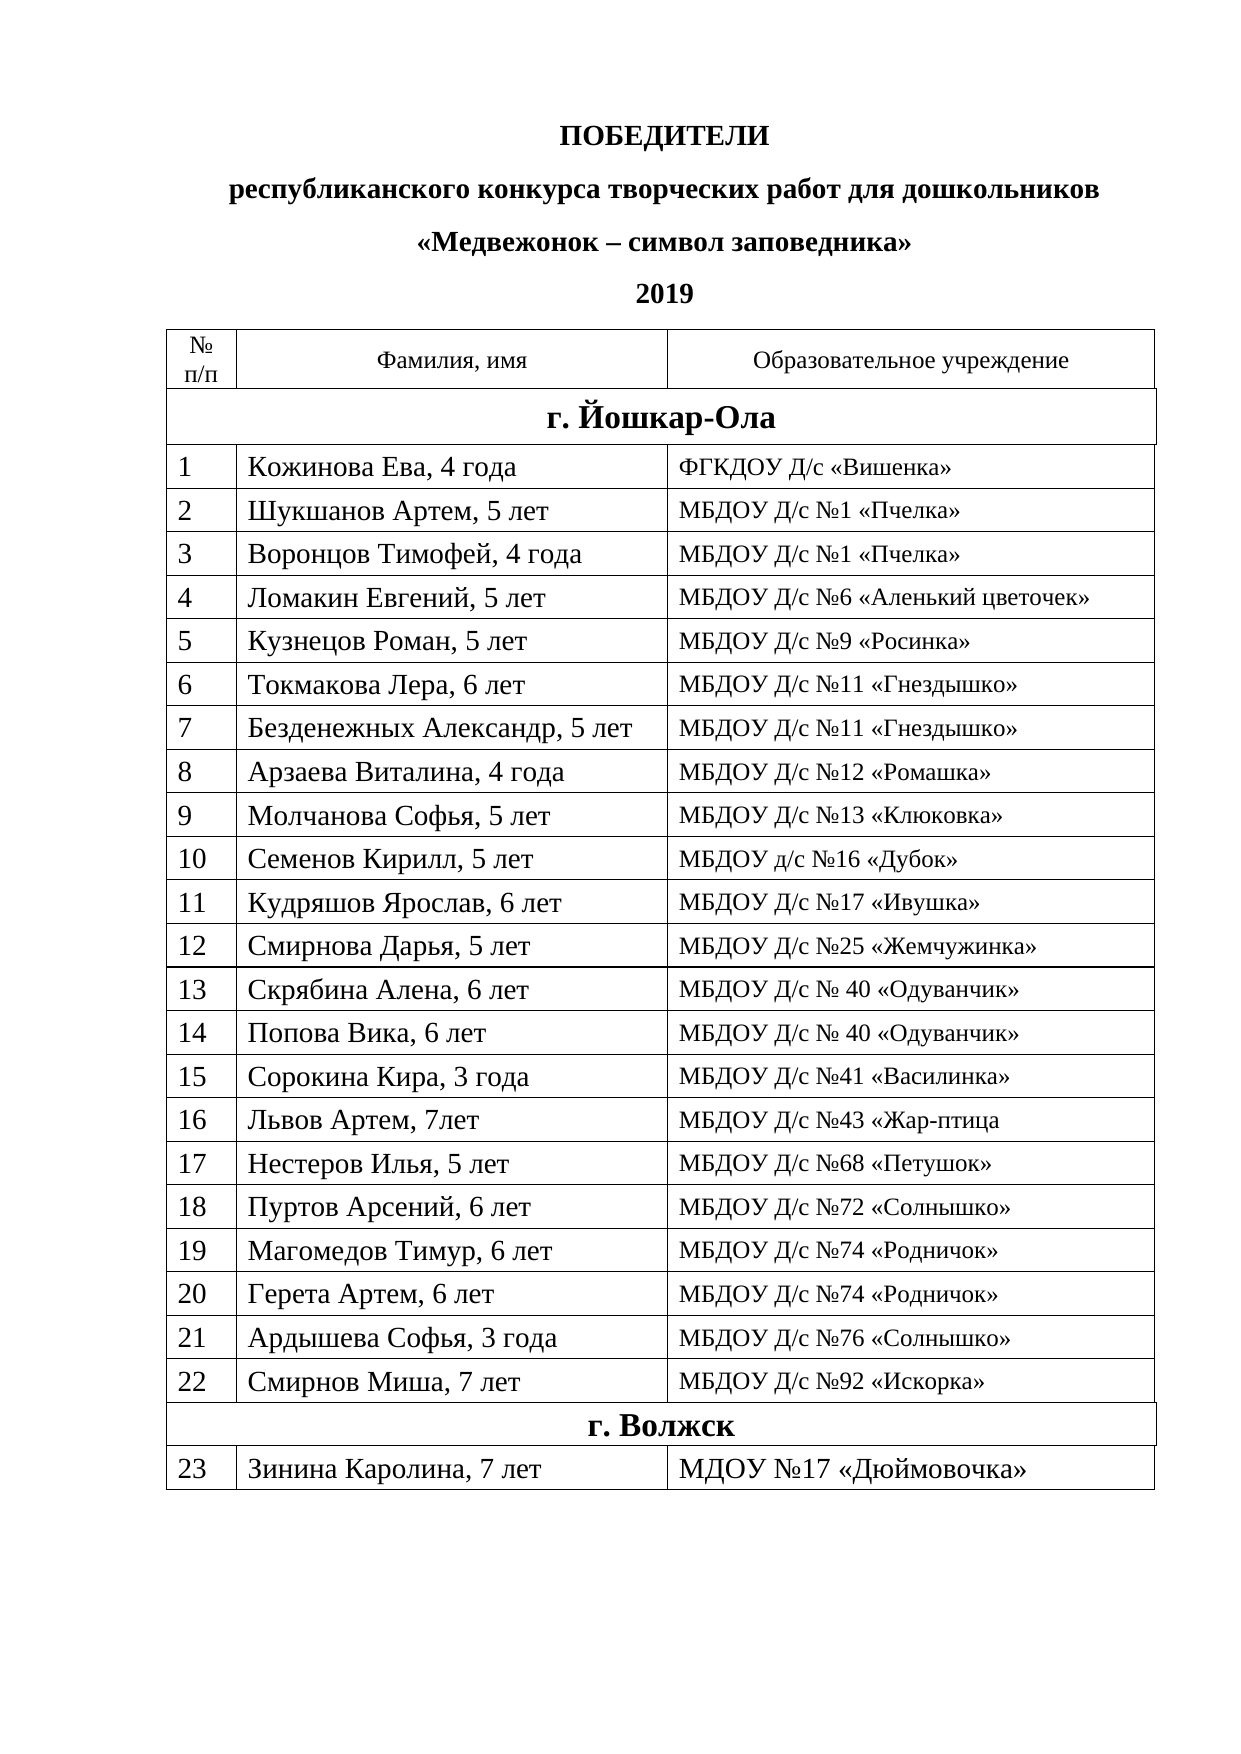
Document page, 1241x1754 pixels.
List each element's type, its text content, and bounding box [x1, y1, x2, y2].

table_cell МБДОУ Д/с №9 «Росинка» [668, 619, 1154, 662]
table_cell 7 [167, 706, 236, 749]
table_cell Смирнов Миша, 7 лет [237, 1359, 667, 1402]
table_cell МБДОУ Д/с №6 «Аленький цветочек» [668, 576, 1154, 618]
table_cell 5 [167, 619, 236, 662]
table_cell Токмакова Лера, 6 лет [237, 663, 667, 705]
table_cell 16 [167, 1098, 236, 1141]
table_cell Семенов Кирилл, 5 лет [237, 837, 667, 879]
table_cell Смирнова Дарья, 5 лет [237, 924, 667, 966]
table_cell Молчанова Софья, 5 лет [237, 793, 667, 836]
table_cell МДОУ №17 «Дюймовочка» [668, 1446, 1154, 1489]
table_cell 13 [167, 968, 236, 1010]
table_cell ФГКДОУ Д/c «Вишенка» [668, 445, 1154, 487]
table_cell 4 [167, 576, 236, 618]
text «Медвежонок – символ заповедника» [177, 224, 1152, 257]
table_cell 8 [167, 750, 236, 792]
table_cell Львов Артем, 7лет [237, 1098, 667, 1141]
table_cell г. Волжск [167, 1403, 1156, 1445]
text 2019 [177, 277, 1152, 310]
table_cell 17 [167, 1142, 236, 1184]
table_cell 23 [167, 1446, 236, 1489]
table_cell МБДОУ Д/с № 40 «Одуванчик» [668, 1011, 1154, 1053]
table_cell МБДОУ Д/с №11 «Гнездышко» [668, 663, 1154, 705]
table_cell 1 [167, 445, 236, 487]
table_cell 20 [167, 1272, 236, 1315]
table_cell МБДОУ Д/с №76 «Солнышко» [668, 1316, 1154, 1358]
table_cell МБДОУ Д/с №17 «Ивушка» [668, 880, 1154, 923]
table_cell Магомедов Тимур, 6 лет [237, 1229, 667, 1271]
table_cell Ардышева Софья, 3 года [237, 1316, 667, 1358]
table_cell Скрябина Алена, 6 лет [237, 968, 667, 1010]
table_cell 3 [167, 532, 236, 574]
table_cell МБДОУ Д/с №13 «Клюковка» [668, 793, 1154, 836]
table_cell Кудряшов Ярослав, 6 лет [237, 880, 667, 923]
table_cell МБДОУ Д/с №1 «Пчелка» [668, 489, 1154, 531]
table_cell Безденежных Александр, 5 лет [237, 706, 667, 749]
table_cell МБДОУ Д/с №11 «Гнездышко» [668, 706, 1154, 749]
table_cell 11 [167, 880, 236, 923]
table_cell МБДОУ Д/с №43 «Жар-птица [668, 1098, 1154, 1141]
table_cell 6 [167, 663, 236, 705]
table_cell 21 [167, 1316, 236, 1358]
table_header Образовательное учреждение [668, 330, 1154, 388]
text республиканского конкурса творческих работ для дошкольников [177, 171, 1152, 204]
table_cell 9 [167, 793, 236, 836]
table_cell 14 [167, 1011, 236, 1053]
table_cell 19 [167, 1229, 236, 1271]
table_cell 22 [167, 1359, 236, 1402]
table_cell МБДОУ д/с №16 «Дубок» [668, 837, 1154, 879]
table_cell Шукшанов Артем, 5 лет [237, 489, 667, 531]
table_cell Ломакин Евгений, 5 лет [237, 576, 667, 618]
table_cell 15 [167, 1055, 236, 1097]
text ПОБЕДИТЕЛИ [177, 118, 1152, 152]
table_cell Пуртов Арсений, 6 лет [237, 1185, 667, 1228]
table_cell Арзаева Виталина, 4 года [237, 750, 667, 792]
table_cell МБДОУ Д/с №68 «Петушок» [668, 1142, 1154, 1184]
table_cell МБДОУ Д/с №72 «Солнышко» [668, 1185, 1154, 1228]
table_header Фамилия, имя [237, 330, 667, 388]
table_cell Кожинова Ева, 4 года [237, 445, 667, 487]
table_header № п/п [167, 330, 236, 388]
table_cell МБДОУ Д/с №1 «Пчелка» [668, 532, 1154, 574]
table_cell Сорокина Кира, 3 года [237, 1055, 667, 1097]
table_cell 10 [167, 837, 236, 879]
table_cell МБДОУ Д/с №92 «Искорка» [668, 1359, 1154, 1402]
table_cell МБДОУ Д/с №25 «Жемчужинка» [668, 924, 1154, 966]
table_cell Воронцов Тимофей, 4 года [237, 532, 667, 574]
table_cell Герета Артем, 6 лет [237, 1272, 667, 1315]
table_cell МБДОУ Д/с №74 «Родничок» [668, 1229, 1154, 1271]
table_cell МБДОУ Д/с №12 «Ромашка» [668, 750, 1154, 792]
table_cell 18 [167, 1185, 236, 1228]
table_cell 2 [167, 489, 236, 531]
table_cell Зинина Каролина, 7 лет [237, 1446, 667, 1489]
table_cell Нестеров Илья, 5 лет [237, 1142, 667, 1184]
table_cell 12 [167, 924, 236, 966]
table_cell г. Йошкар-Ола [167, 389, 1156, 444]
table_cell МБДОУ Д/с №41 «Василинка» [668, 1055, 1154, 1097]
table_cell МБДОУ Д/с №74 «Родничок» [668, 1272, 1154, 1315]
table_cell МБДОУ Д/с № 40 «Одуванчик» [668, 968, 1154, 1010]
table_cell Попова Вика, 6 лет [237, 1011, 667, 1053]
table_cell Кузнецов Роман, 5 лет [237, 619, 667, 662]
